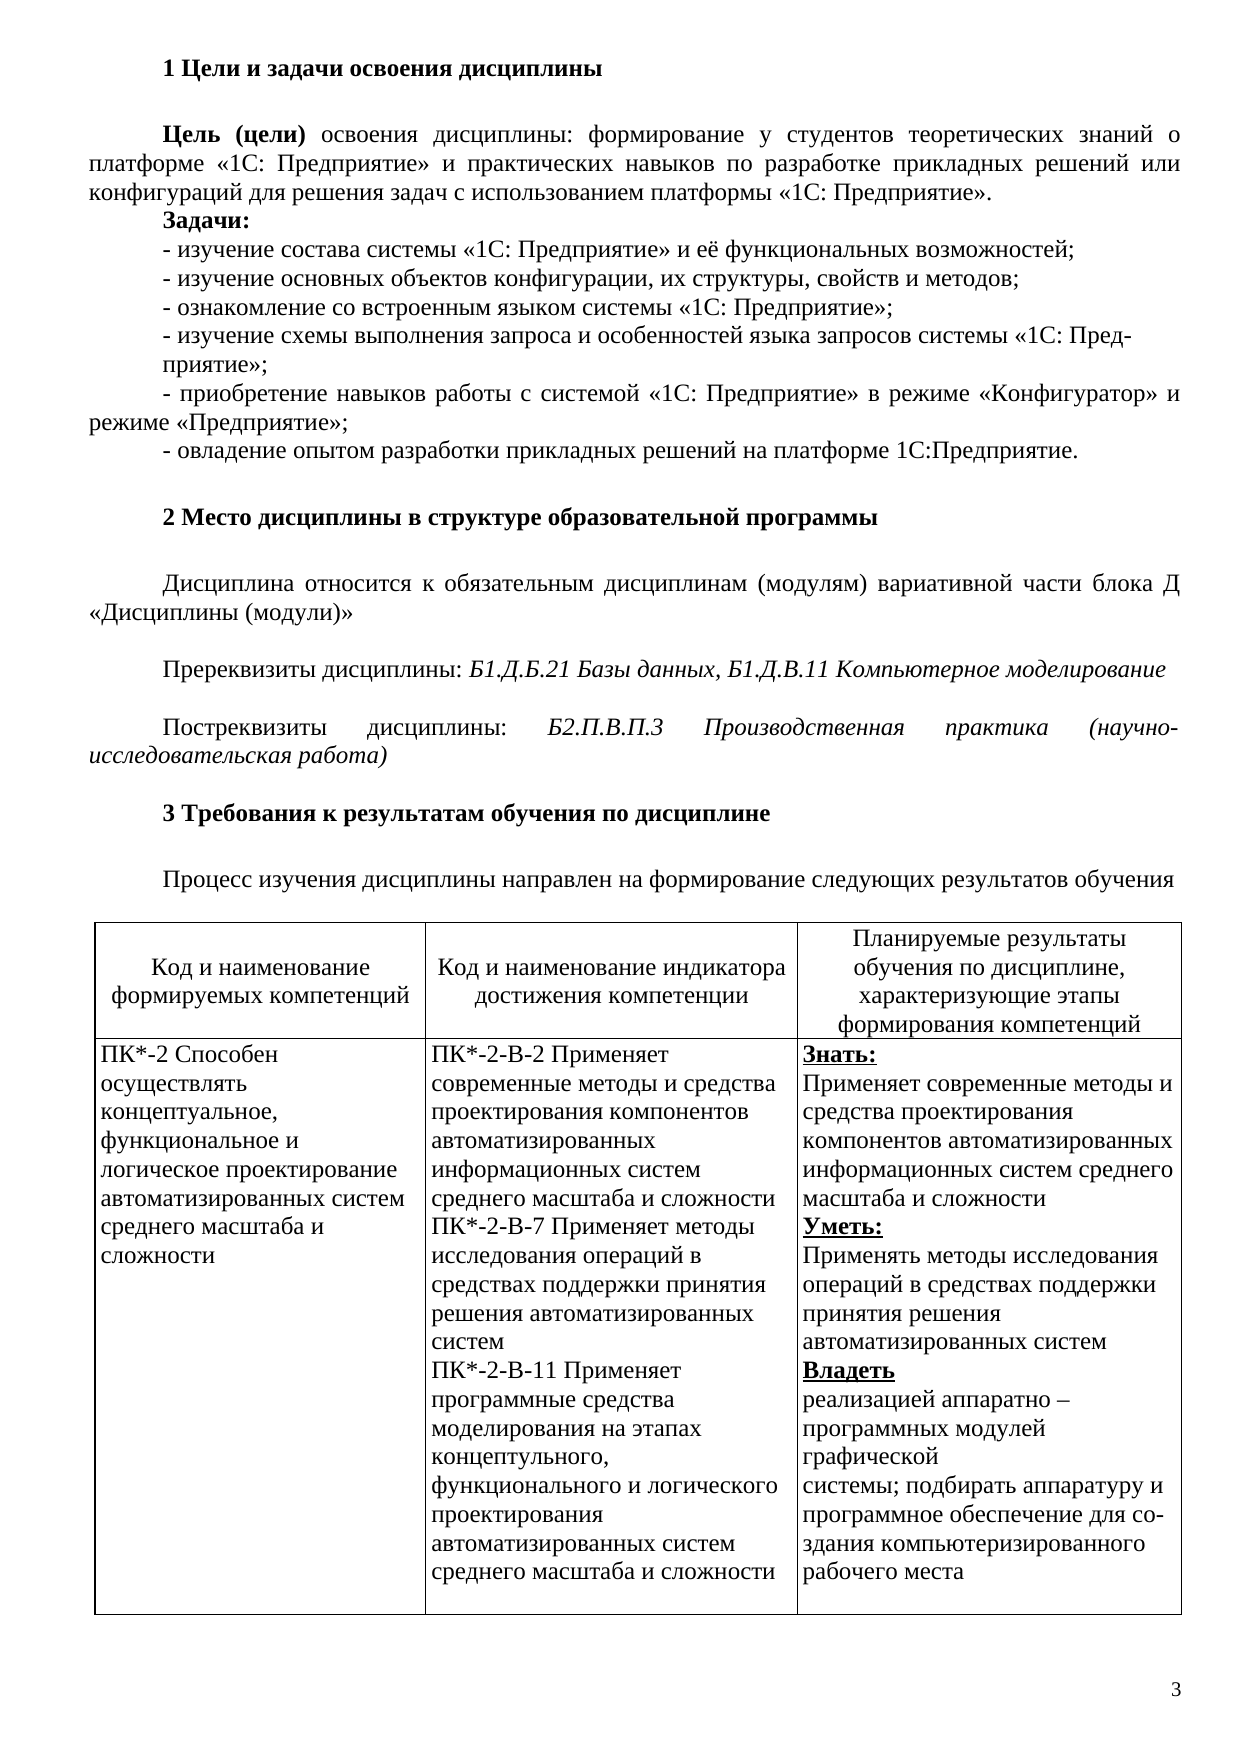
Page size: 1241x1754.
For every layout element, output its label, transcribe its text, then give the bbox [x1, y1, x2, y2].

table_cell Знать: Применяет современные методы и средства проектирования компонентов автоматизированных информационных систем среднего масштаба и сложности Уметь: Применять методы исследования операций в средствах поддержки принятия решения автоматизированных систем Владеть реализацией аппаратно – программных модулей графической системы; подбирать аппаратуру и программное обеспечение для со-здания компьютеризированного рабочего места [798, 1039, 1181, 1614]
text 3 Требования к результатам обучения по дисциплине [88, 798, 1181, 827]
text - овладение опытом разработки прикладных решений на платформе 1С:Предприятие. [88, 436, 1181, 464]
text - изучение состава системы «1С: Предприятие» и её функциональных возможностей; [88, 234, 1181, 263]
text Задачи: [88, 206, 1181, 234]
text - изучение схемы выполнения запроса и особенностей языка запросов системы «1С: Пред- [88, 321, 1181, 349]
text Дисциплина относится к обязательным дисциплинам (модулям) вариативной части блока Д «Дисциплины (модули)» [88, 568, 1181, 626]
text Пререквизиты дисциплины: Б1.Д.Б.21 Базы данных, Б1.Д.В.11 Компьютерное моделирование [88, 654, 1181, 683]
text - изучение основных объектов конфигурации, их структуры, свойств и методов; [88, 263, 1181, 292]
table_cell ПК*-2-В-2 Применяет современные методы и средства проектирования компонентов автоматизированных информационных систем среднего масштаба и сложности ПК*-2-В-7 Применяет методы исследования операций в средствах поддержки принятия решения автоматизированных систем ПК*-2-В-11 Применяет программные средства моделирования на этапах концептульного, функционального и логического проектирования автоматизированных систем среднего масштаба и сложности [426, 1039, 797, 1614]
text Цель (цели) освоения дисциплины: формирование у студентов теоретических знаний о платформе «1С: Предприятие» и практических навыков по разработке прикладных решений или конфигураций для решения задач с использованием платформы «1С: Предприятие». [88, 119, 1181, 206]
text приятие»; [88, 349, 1181, 378]
table_header Код и наименование индикатора достижения компетенции [426, 923, 797, 1038]
table_header Планируемые результаты обучения по дисциплине, характеризующие этапы формирования компетенций [798, 923, 1181, 1038]
text - ознакомление со встроенным языком системы «1С: Предприятие»; [88, 292, 1181, 321]
text Постреквизиты дисциплины: Б2.П.В.П.3 Производственная практика (научно-исследовательская работа) [88, 712, 1181, 769]
text - приобретение навыков работы с системой «1С: Предприятие» в режиме «Конфигуратор» и режиме «Предприятие»; [88, 378, 1181, 436]
table_header Код и наименование формируемых компетенций [96, 923, 425, 1038]
text Процесс изучения дисциплины направлен на формирование следующих результатов обучения [88, 864, 1181, 893]
text 2 Место дисциплины в структуре образовательной программы [88, 502, 1181, 531]
table_cell ПК*-2 Способен осуществлять концептуальное, функциональное и логическое проектирование автоматизированных систем среднего масштаба и сложности [96, 1039, 425, 1614]
text 1 Цели и задачи освоения дисциплины [88, 53, 1181, 82]
